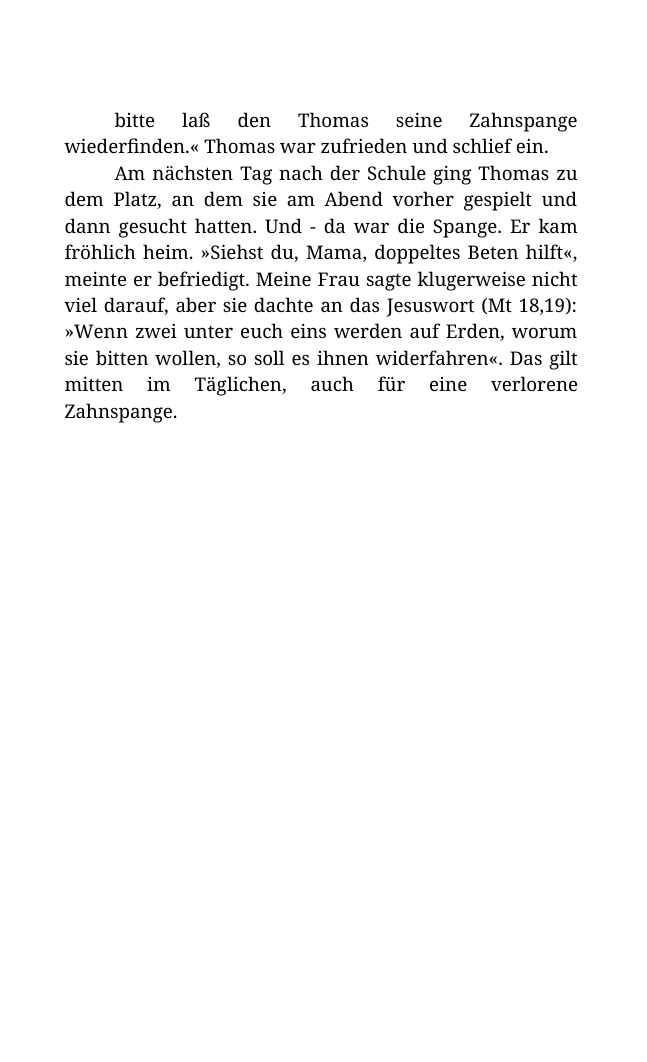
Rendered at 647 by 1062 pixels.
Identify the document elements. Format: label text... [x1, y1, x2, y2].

text Am nächsten Tag nach der Schule ging Thomas zu dem Platz, an dem sie am Abend vorher gespielt und dann gesucht hatten. Und - da war die Spange. Er kam fröhlich heim. »Siehst du, Mama, doppeltes Beten hilft«, meinte er befriedigt. Meine Frau sagte klugerweise nicht viel darauf, aber sie dachte an das Jesuswort (Mt 18,19): »Wenn zwei unter euch eins werden auf Erden, worum sie bitten wollen, so soll es ihnen widerfahren«. Das gilt mitten im Täglichen, auch für eine verlorene Zahnspange. [64, 159, 578, 423]
text bitte laß den Thomas seine Zahnspange wiederfinden.« Thomas war zufrieden und schlief ein. [64, 106, 578, 159]
